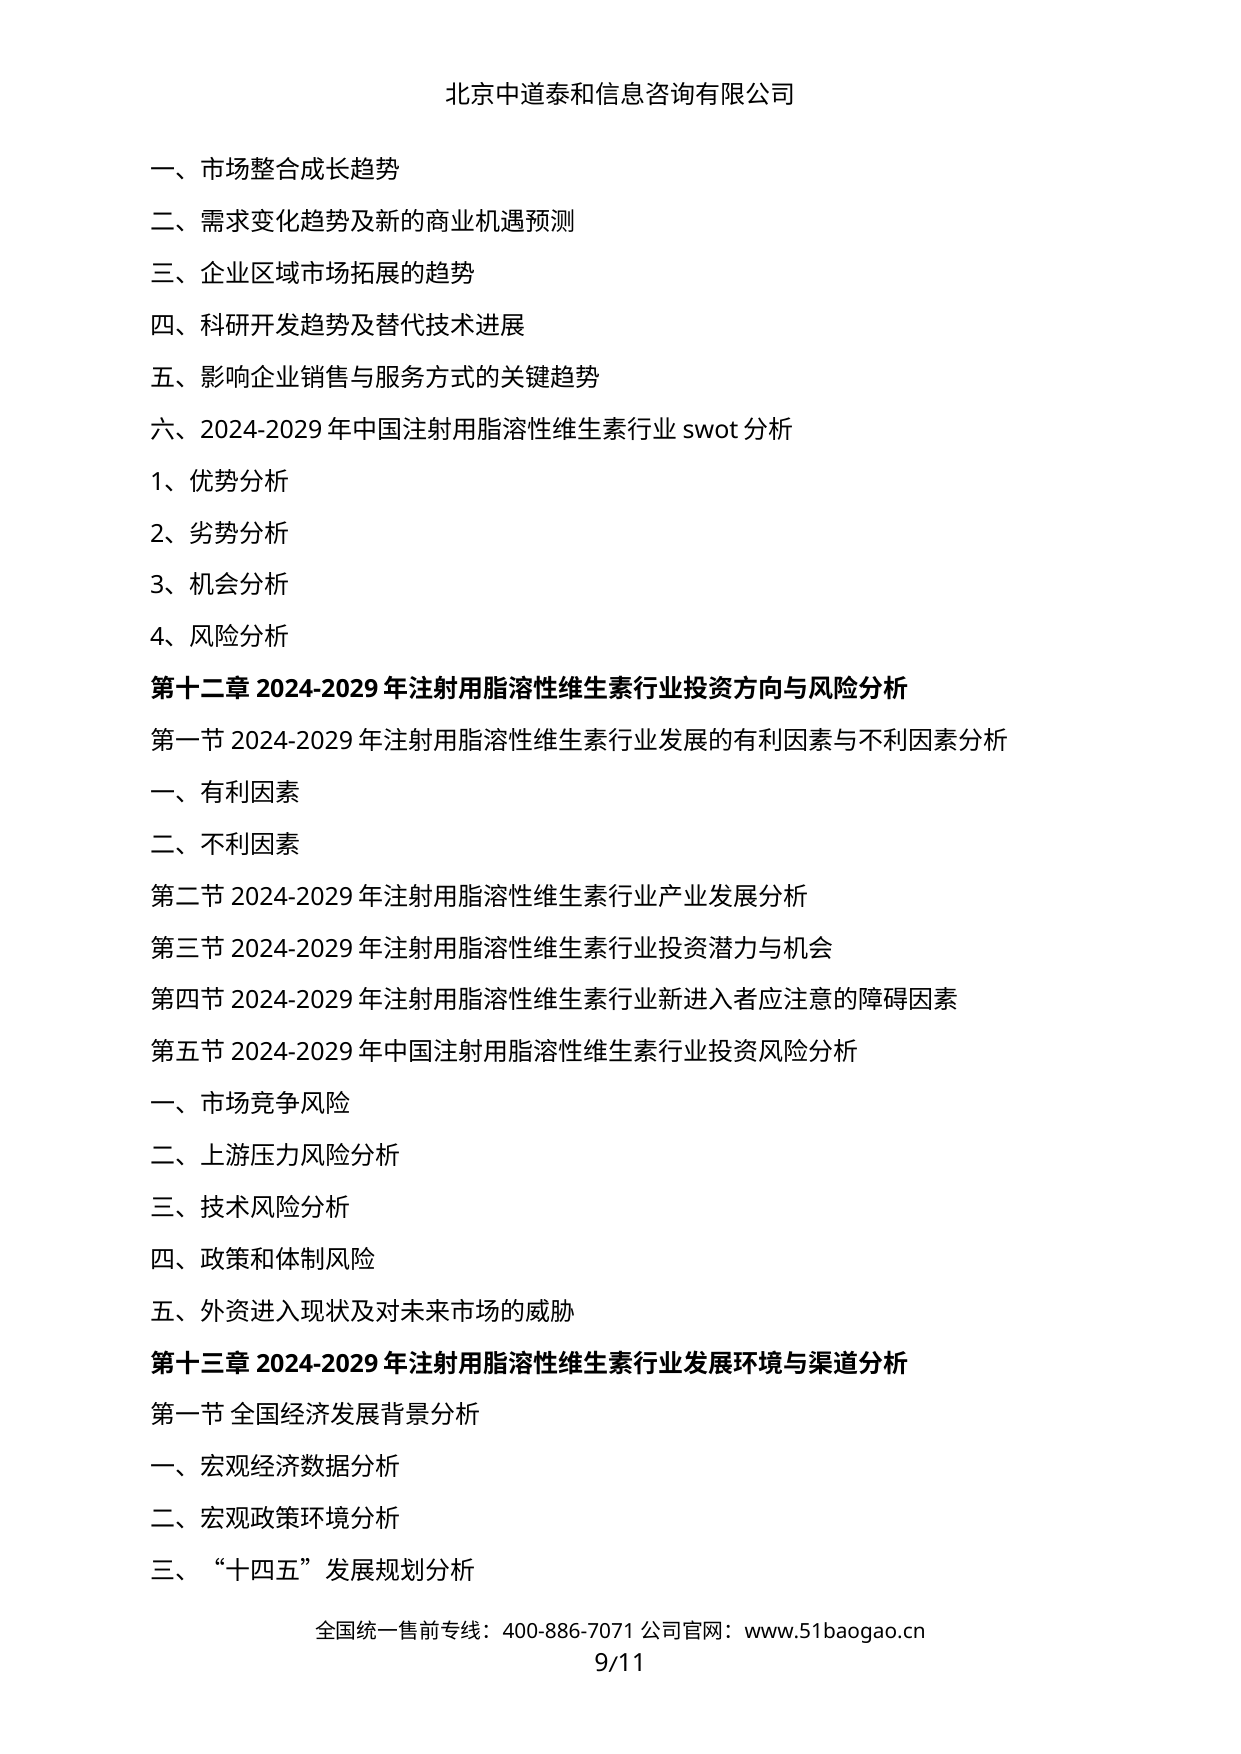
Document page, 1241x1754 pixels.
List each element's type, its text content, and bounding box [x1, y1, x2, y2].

text 四、政策和体制风险 [150, 1239, 1090, 1276]
text 五、外资进入现状及对未来市场的威胁 [150, 1291, 1090, 1327]
text 三、技术风险分析 [150, 1187, 1090, 1224]
text 4、风险分析 [150, 617, 1090, 653]
text 一、市场竞争风险 [150, 1084, 1090, 1120]
text 第五节 2024-2029年中国注射用脂溶性维生素行业投资风险分析 [150, 1032, 1090, 1068]
text 3、机会分析 [150, 565, 1090, 601]
text 二、宏观政策环境分析 [150, 1499, 1090, 1535]
text 三、“十四五”发展规划分析 [150, 1551, 1090, 1587]
text 第四节 2024-2029年注射用脂溶性维生素行业新进入者应注意的障碍因素 [150, 980, 1090, 1016]
text 第十三章 2024-2029年注射用脂溶性维生素行业发展环境与渠道分析 [150, 1343, 1090, 1379]
text 五、影响企业销售与服务方式的关键趋势 [150, 357, 1090, 394]
text 1、优势分析 [150, 461, 1090, 497]
text 第一节 2024-2029年注射用脂溶性维生素行业发展的有利因素与不利因素分析 [150, 721, 1090, 757]
text 第二节 2024-2029年注射用脂溶性维生素行业产业发展分析 [150, 876, 1090, 912]
text 第十二章 2024-2029年注射用脂溶性维生素行业投资方向与风险分析 [150, 669, 1090, 705]
text 六、2024-2029年中国注射用脂溶性维生素行业swot分析 [150, 409, 1090, 446]
text 第一节 全国经济发展背景分析 [150, 1395, 1090, 1431]
text 一、有利因素 [150, 772, 1090, 809]
text 三、企业区域市场拓展的趋势 [150, 254, 1090, 290]
text 二、需求变化趋势及新的商业机遇预测 [150, 202, 1090, 238]
text 一、市场整合成长趋势 [150, 150, 1090, 186]
text 第三节 2024-2029年注射用脂溶性维生素行业投资潜力与机会 [150, 928, 1090, 964]
text 四、科研开发趋势及替代技术进展 [150, 306, 1090, 342]
text 二、不利因素 [150, 824, 1090, 861]
text 2、劣势分析 [150, 513, 1090, 549]
text 二、上游压力风险分析 [150, 1136, 1090, 1172]
text 一、宏观经济数据分析 [150, 1447, 1090, 1483]
